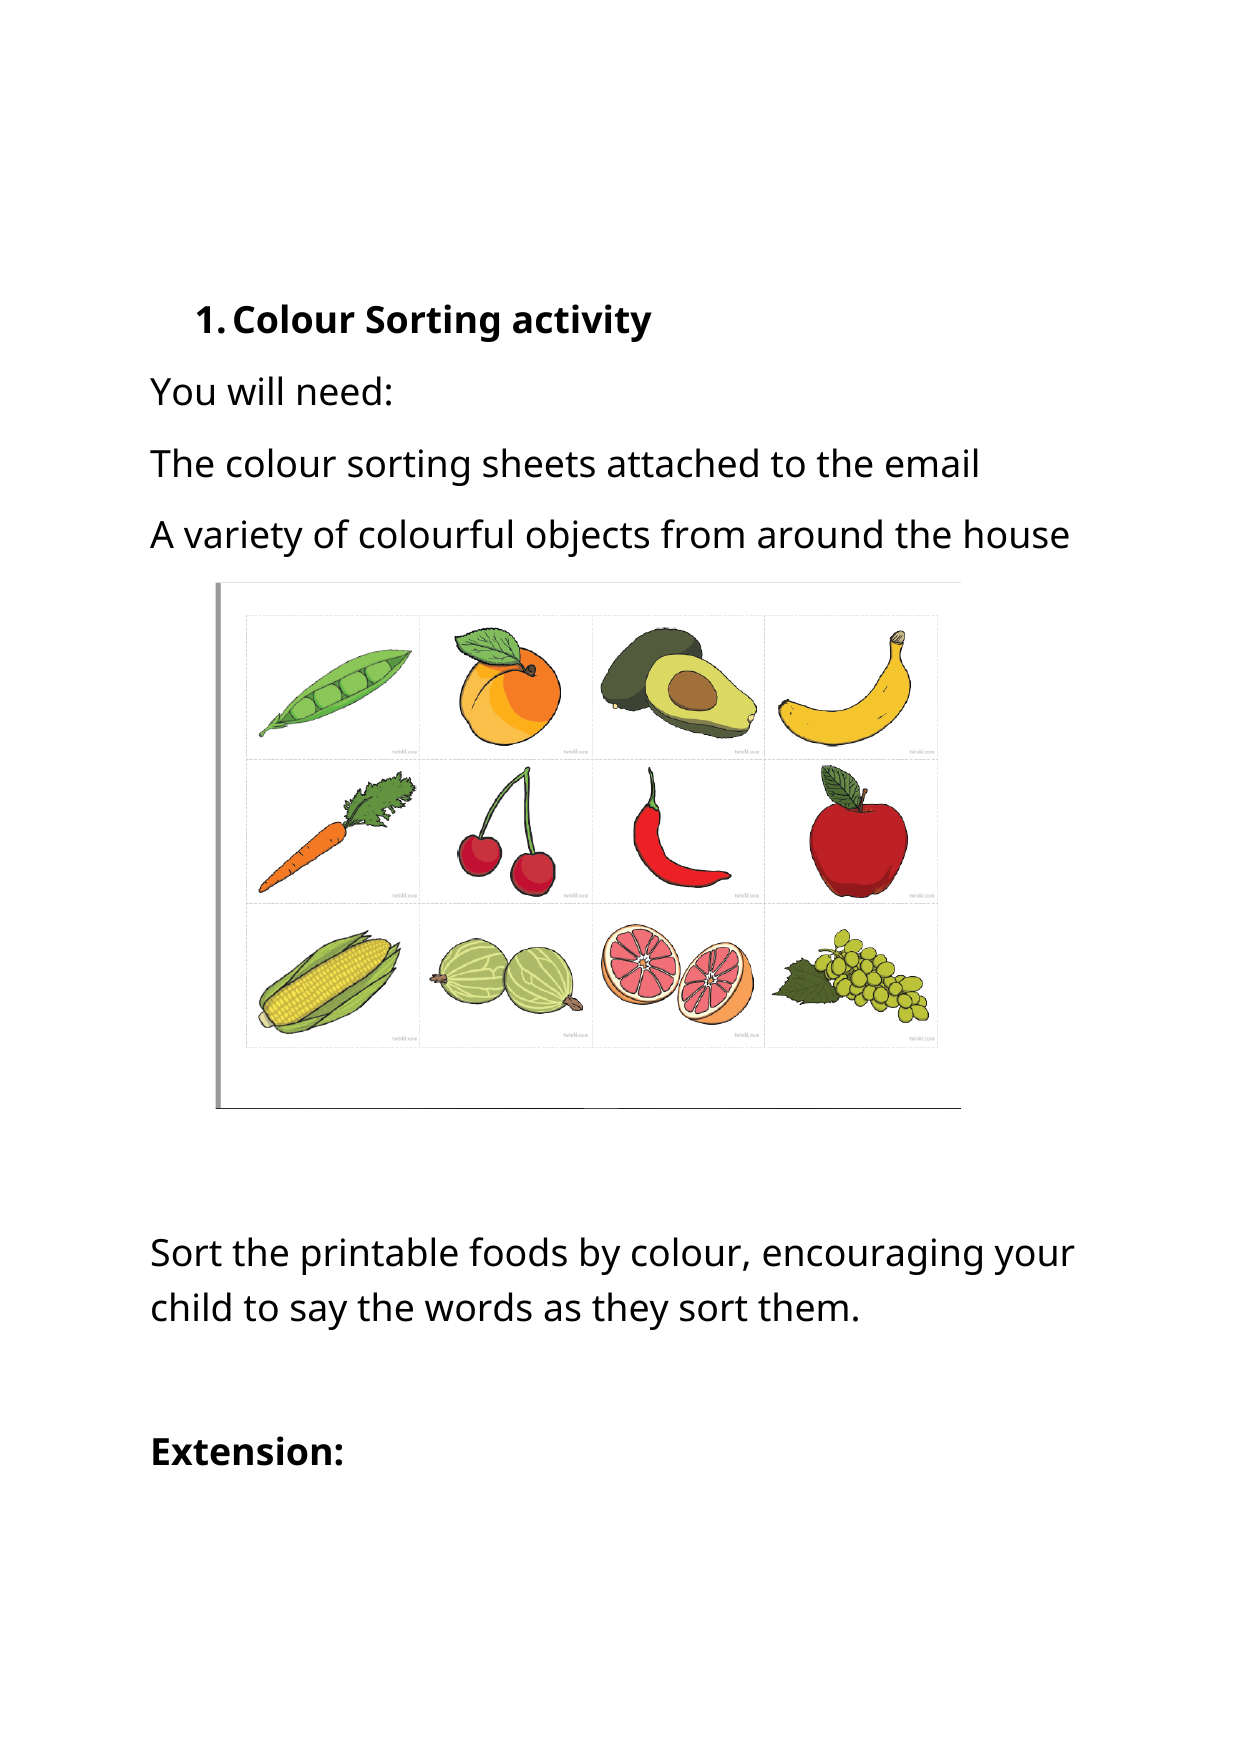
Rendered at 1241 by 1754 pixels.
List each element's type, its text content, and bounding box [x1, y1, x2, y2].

text Extension: [150, 1425, 1090, 1476]
text The colour sorting sheets attached to the email [150, 437, 1090, 488]
list Colour Sorting activity [194, 293, 1090, 344]
text You will need: [150, 365, 1090, 416]
picture [215, 581, 961, 1109]
text Sort the printable foods by colour, encouraging your child to say the words as they sort them. [150, 1227, 1090, 1333]
text A variety of colourful objects from around the house [150, 509, 1090, 560]
